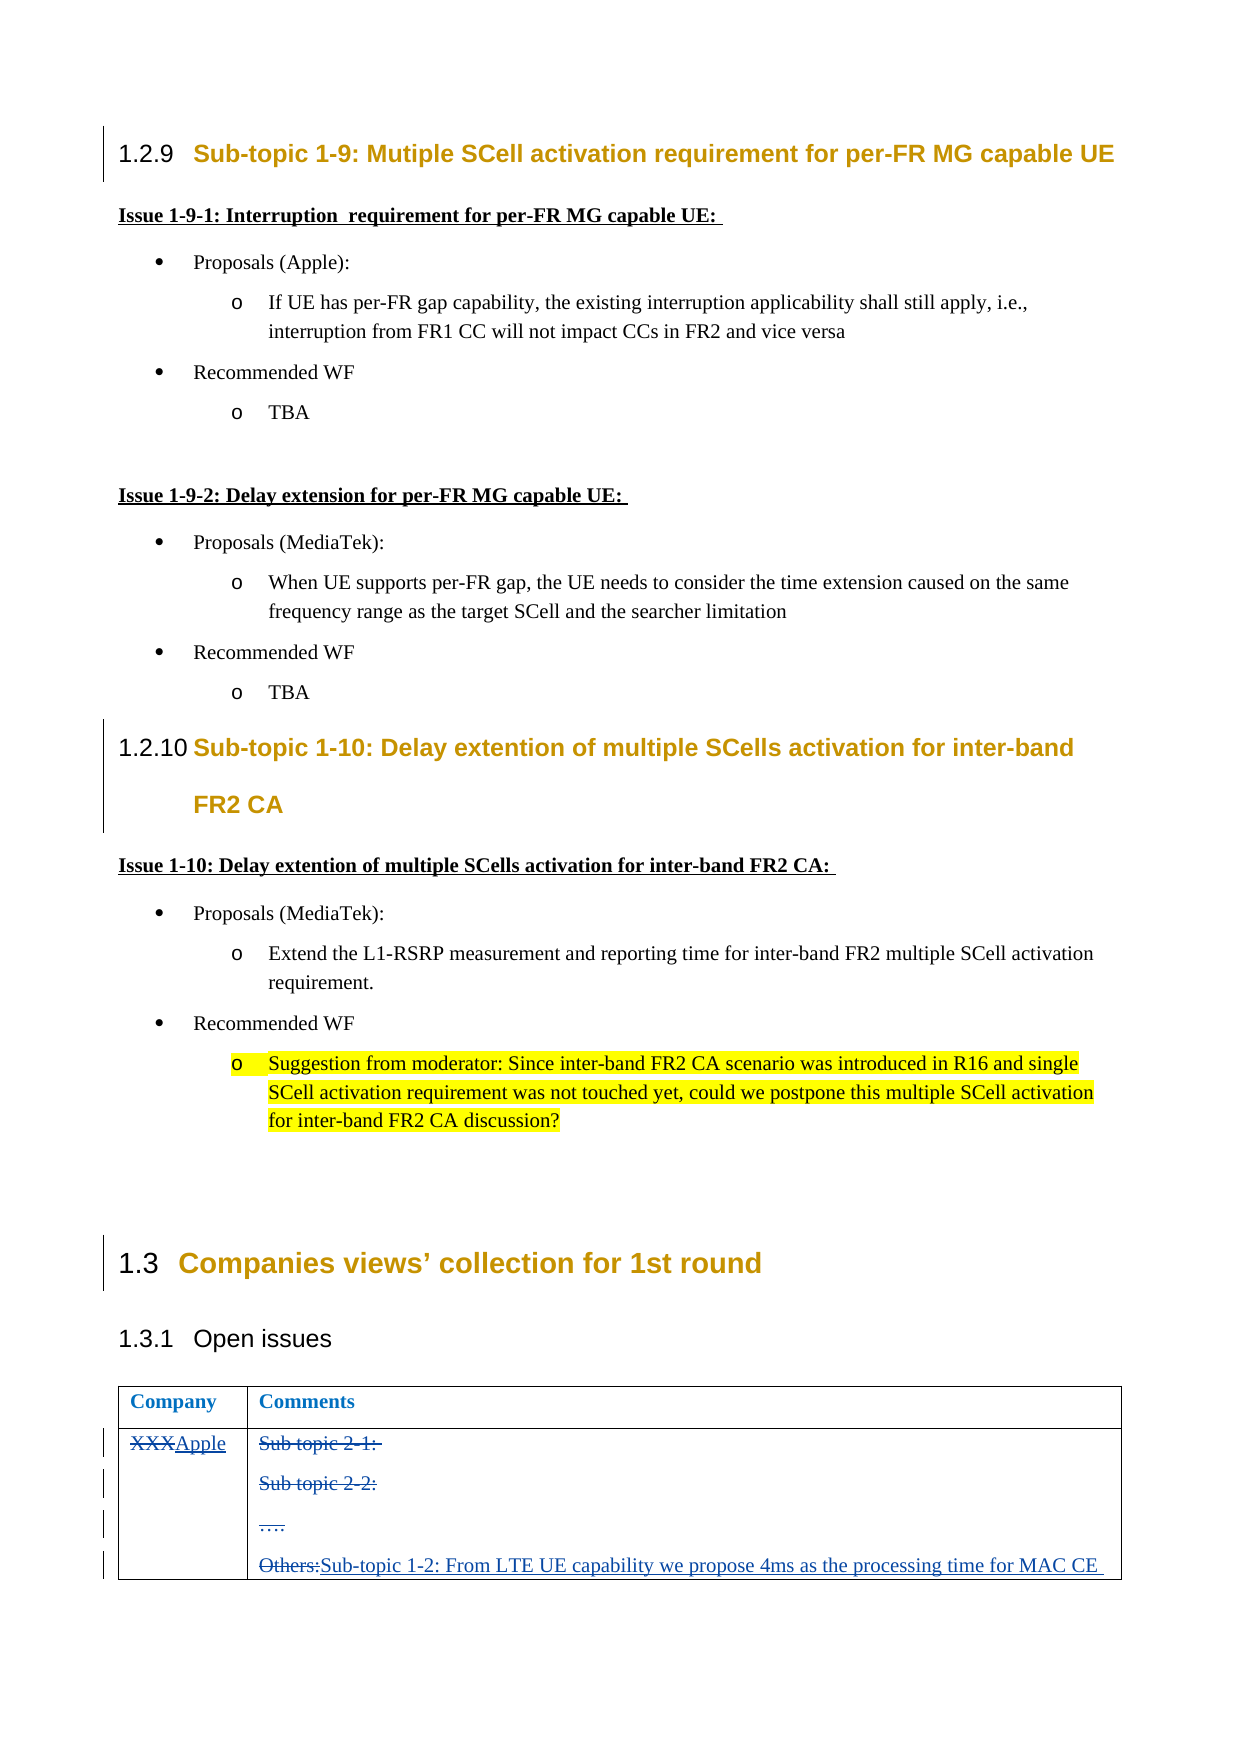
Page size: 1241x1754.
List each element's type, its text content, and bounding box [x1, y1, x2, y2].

subtitle Sub-topic 1-9: Mutiple SCell activation requirement for per-FR MG capable UE [118, 126, 1122, 182]
text Issue 1-10: Delay extention of multiple SCells activation for inter-band FR2 CA: [118, 851, 1122, 880]
list If UE has per-FR gap capability, the existing interruption applicability shall still apply, i.e., interruption from FR1 CC will not impact CCs in FR2 and vice versa [231, 289, 1122, 346]
table_header Comments [248, 1387, 1121, 1427]
table_header Company [119, 1387, 247, 1427]
list Recommended WF [156, 358, 1122, 386]
list Proposals (MediaTek): [156, 898, 1122, 927]
list Recommended WF [156, 1008, 1122, 1037]
table_cell [119, 1429, 247, 1579]
list Proposals (Apple): [156, 248, 1122, 276]
list TBA [231, 678, 1122, 707]
text Issue 1-9-2: Delay extension for per-FR MG capable UE: [118, 481, 1122, 509]
subtitle Sub-topic 1-10: Delay extention of multiple SCells activation for inter-band FR2 CA [118, 719, 1122, 833]
text Issue 1-9-1: Interruption requirement for per-FR MG capable UE: [118, 201, 1122, 229]
list Proposals (MediaTek): [156, 528, 1122, 556]
list When UE supports per-FR gap, the UE needs to consider the time extension caused on the same frequency range as the target SCell and the searcher limitation [231, 568, 1122, 625]
subtitle Companies views’ collection for 1st round [118, 1235, 1122, 1291]
list Extend the L1-RSRP measurement and reporting time for inter-band FR2 multiple SCell activation requirement. [231, 939, 1122, 996]
table_cell [248, 1429, 1121, 1579]
subtitle Open issues [118, 1310, 1122, 1367]
list TBA [231, 399, 1122, 427]
list Recommended WF [156, 638, 1122, 666]
list Suggestion from moderator: Since inter-band FR2 CA scenario was introduced in R16 and single SCell activation requirement was not touched yet, could we postpone this multiple SCell activation for inter-band FR2 CA discussion? [231, 1049, 1122, 1134]
